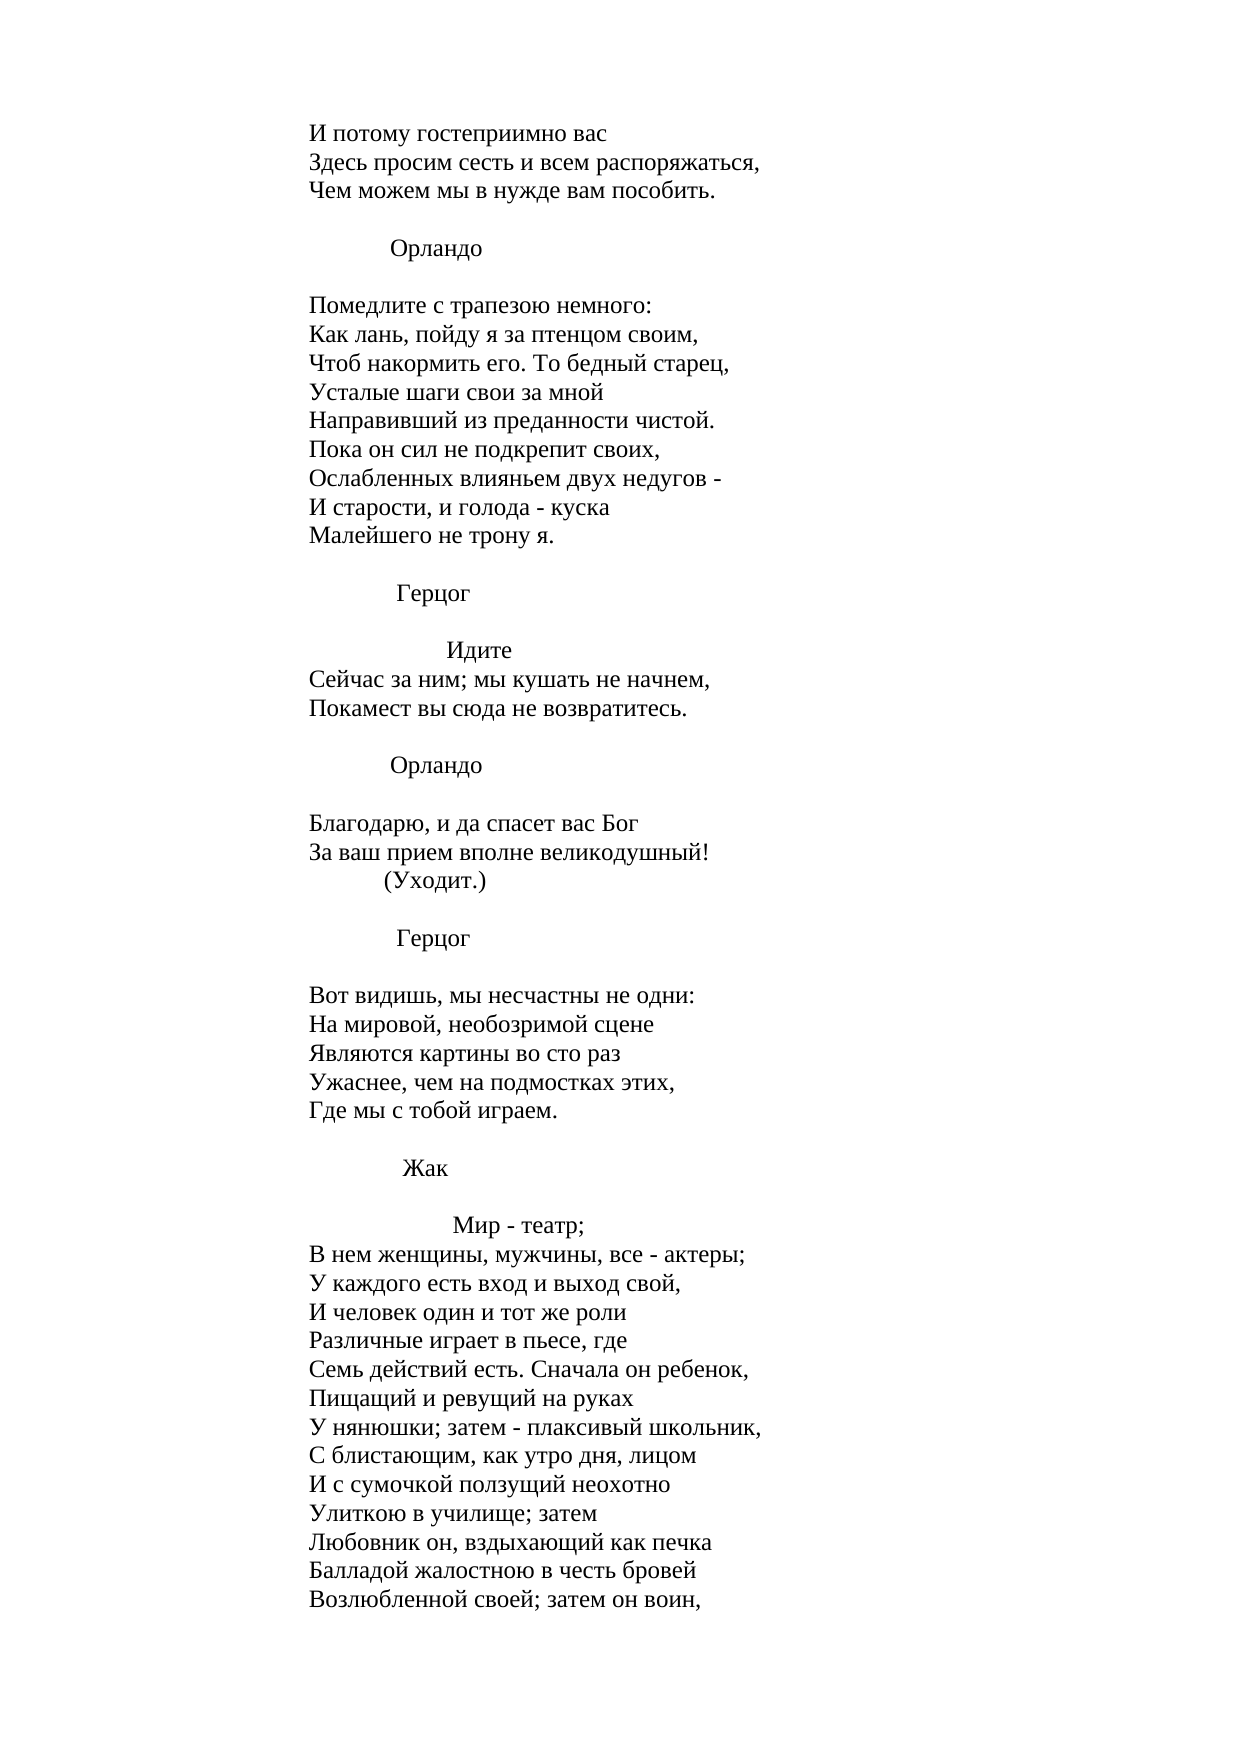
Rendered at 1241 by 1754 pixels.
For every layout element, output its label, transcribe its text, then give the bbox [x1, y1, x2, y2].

text Благодарю, и да спасет вас Бог [177, 808, 1152, 837]
text Балладой жалостною в честь бровей [177, 1556, 1152, 1584]
text За ваш прием вполне великодушный! [177, 837, 1152, 866]
text Орландо [177, 751, 1152, 779]
text И человек один и тот же роли [177, 1297, 1152, 1326]
text Улиткою в училище; затем [177, 1498, 1152, 1527]
text Являются картины во сто раз [177, 1038, 1152, 1067]
text У каждого есть вход и выход свой, [177, 1268, 1152, 1297]
text У нянюшки; затем - плаксивый школьник, [177, 1412, 1152, 1441]
text Мир - театр; [177, 1211, 1152, 1239]
text Различные играет в пьесе, где [177, 1326, 1152, 1354]
text Семь действий есть. Сначала он ребенок, [177, 1354, 1152, 1383]
text Малейшего не трону я. [177, 521, 1152, 549]
text Чем можем мы в нужде вам пособить. [177, 176, 1152, 204]
text Пока он сил не подкрепит своих, [177, 434, 1152, 463]
text Сейчас за ним; мы кушать не начнем, [177, 664, 1152, 693]
text И с сумочкой ползущий неохотно [177, 1469, 1152, 1498]
text Здесь просим сесть и всем распоряжаться, [177, 147, 1152, 176]
text Пищащий и ревущий на руках [177, 1383, 1152, 1412]
text Помедлите с трапезою немного: [177, 291, 1152, 319]
text Идите [177, 636, 1152, 664]
text (Уходит.) [177, 866, 1152, 894]
text Вот видишь, мы несчастны не одни: [177, 981, 1152, 1009]
text Орландо [177, 233, 1152, 262]
text Ослабленных влияньем двух недугов - [177, 463, 1152, 492]
text Жак [177, 1153, 1152, 1182]
text Чтоб накормить его. То бедный старец, [177, 348, 1152, 377]
text Ужаснее, чем на подмостках этих, [177, 1067, 1152, 1096]
text Усталые шаги свои за мной [177, 377, 1152, 406]
text Герцог [177, 578, 1152, 607]
text Герцог [177, 923, 1152, 952]
text Любовник он, вздыхающий как печка [177, 1527, 1152, 1556]
text И старости, и голода - куска [177, 492, 1152, 521]
text Направивший из преданности чистой. [177, 406, 1152, 434]
text На мировой, необозримой сцене [177, 1009, 1152, 1038]
text В нем женщины, мужчины, все - актеры; [177, 1239, 1152, 1268]
text Возлюбленной своей; затем он воин, [177, 1584, 1152, 1613]
text Покамест вы сюда не возвратитесь. [177, 693, 1152, 722]
text И потому гостеприимно вас [177, 118, 1152, 147]
text Как лань, пойду я за птенцом своим, [177, 319, 1152, 348]
text Где мы с тобой играем. [177, 1096, 1152, 1124]
text С блистающим, как утро дня, лицом [177, 1441, 1152, 1469]
